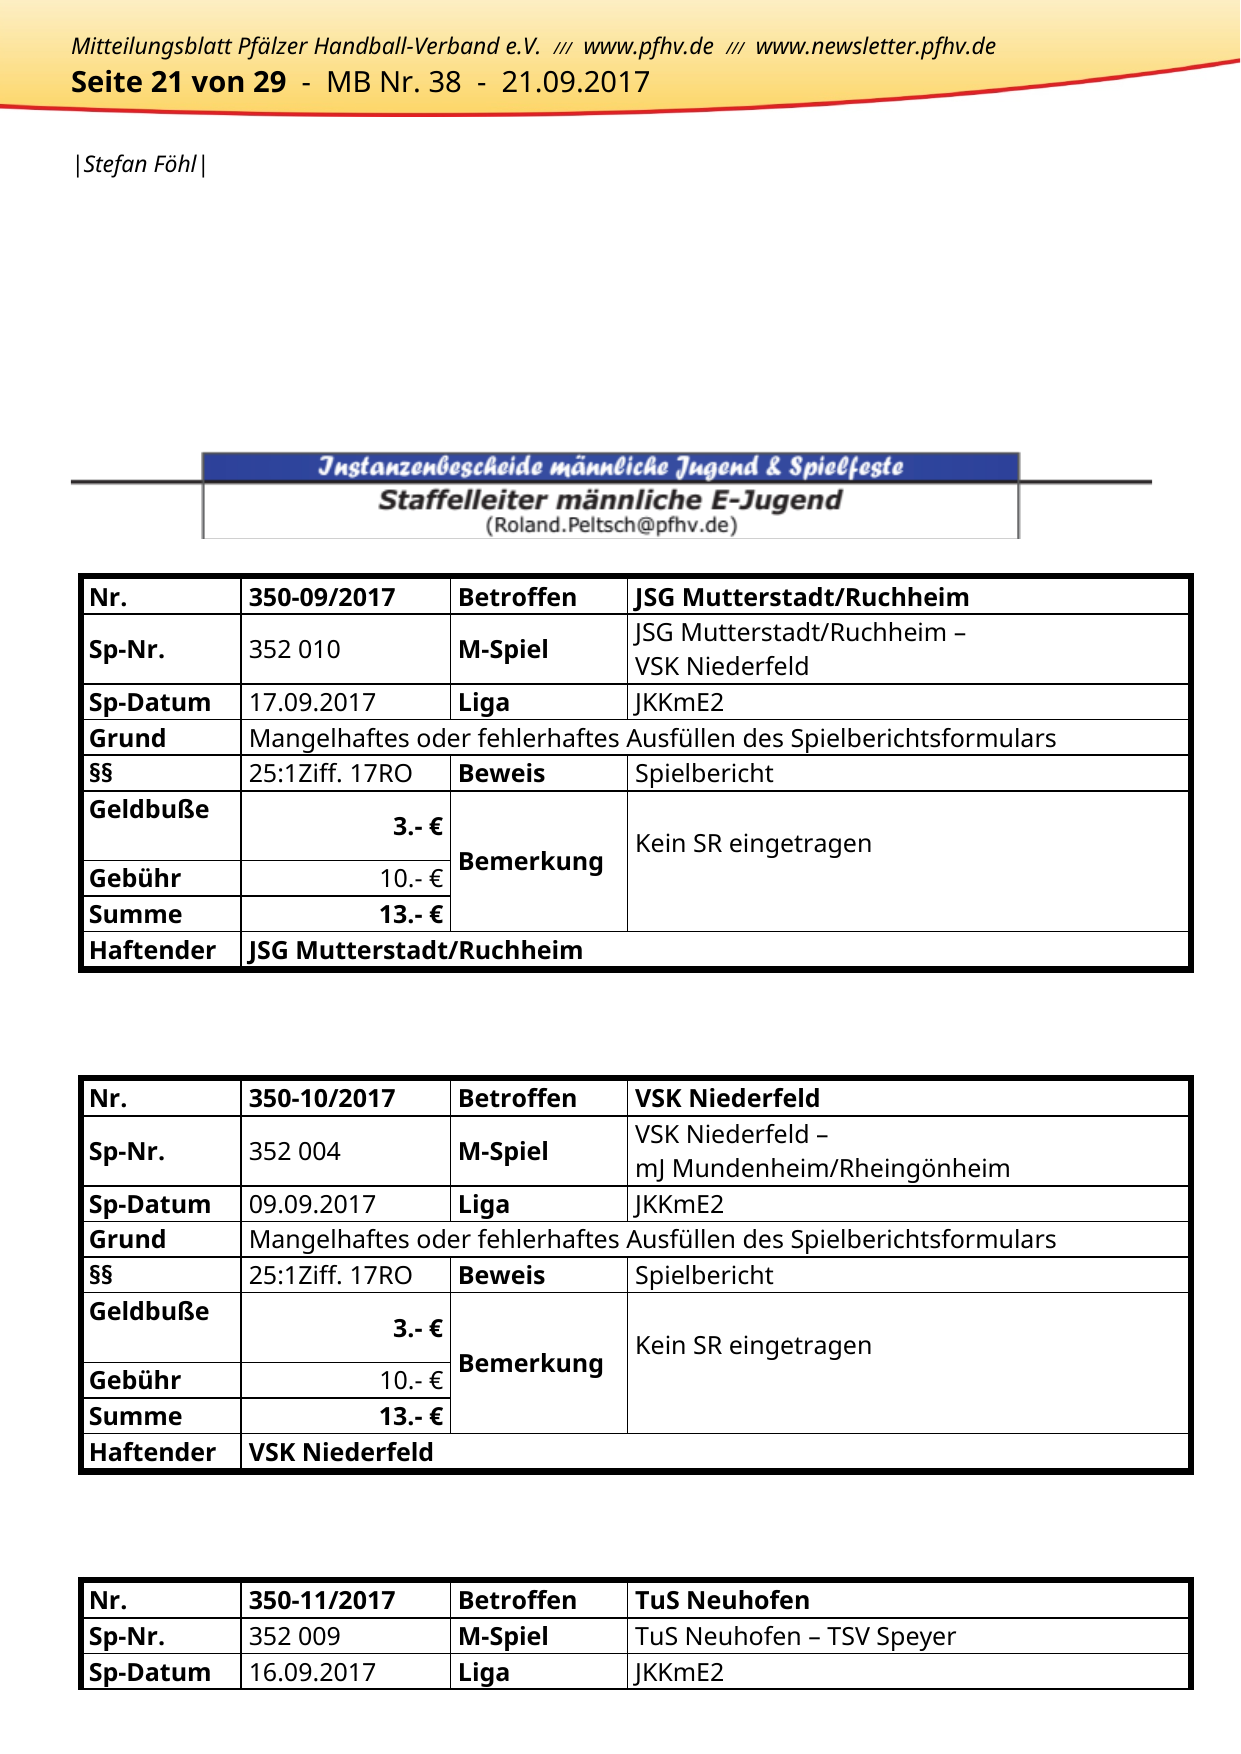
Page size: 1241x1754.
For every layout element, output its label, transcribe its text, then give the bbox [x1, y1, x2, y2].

table_header Betroffen [451, 579, 627, 613]
table_cell M-Spiel [451, 1117, 627, 1185]
table_cell Sp-Nr. [84, 1117, 240, 1185]
table_cell Sp-Nr. [84, 1619, 240, 1653]
table_header 350-09/2017 [242, 579, 450, 613]
table_cell Liga [451, 1187, 627, 1221]
table_cell §§ [84, 756, 240, 790]
table_cell Haftender [84, 1434, 240, 1468]
table_cell Geldbuße [84, 792, 240, 859]
table_cell Beweis [451, 756, 627, 790]
table_cell Sp-Datum [84, 1187, 240, 1221]
table_cell JKKmE2 [628, 1654, 1188, 1688]
table_cell 352 009 [242, 1619, 450, 1653]
table_cell Kein SR eingetragen [628, 1293, 1188, 1433]
table_cell M-Spiel [451, 615, 627, 683]
table_cell Kein SR eingetragen [628, 792, 1188, 931]
table_cell Bemerkung [451, 1293, 627, 1433]
table_header Nr. [84, 579, 240, 613]
table_header JSG Mutterstadt/Ruchheim [628, 579, 1188, 613]
table_cell Spielbericht [628, 756, 1188, 790]
table_cell Sp-Datum [84, 1654, 240, 1688]
table_cell JKKmE2 [628, 685, 1188, 719]
table_cell 352 010 [242, 615, 450, 683]
table_cell 10.- € [242, 1363, 450, 1397]
table_cell Beweis [451, 1258, 627, 1292]
table_cell Sp-Nr. [84, 615, 240, 683]
table_cell Summe [84, 1399, 240, 1433]
table_cell Grund [84, 720, 240, 754]
table_header 350-11/2017 [242, 1583, 450, 1617]
table_cell 17.09.2017 [242, 685, 450, 719]
table_header Betroffen [451, 1081, 627, 1115]
table_cell 25:1Ziff. 17RO [242, 756, 450, 790]
text |Stefan Föhl| [71, 148, 1169, 179]
table_cell Liga [451, 1654, 627, 1688]
table_header Nr. [84, 1583, 240, 1617]
table_cell Mangelhaftes oder fehlerhaftes Ausfüllen des Spielberichtsformulars [242, 720, 1188, 754]
table_cell 16.09.2017 [242, 1654, 450, 1688]
table_cell Summe [84, 897, 240, 931]
table_cell Bemerkung [451, 792, 627, 931]
table_cell 13.- € [242, 897, 450, 931]
picture [0, 0, 1241, 117]
table_cell 10.- € [242, 861, 450, 895]
table_cell VSK Niederfeld [242, 1434, 1188, 1468]
table_cell Mangelhaftes oder fehlerhaftes Ausfüllen des Spielberichtsformulars [242, 1222, 1188, 1256]
table_header 350-10/2017 [242, 1081, 450, 1115]
table_cell 3.- € [242, 792, 450, 859]
table_cell 13.- € [242, 1399, 450, 1433]
table_cell TuS Neuhofen – TSV Speyer [628, 1619, 1188, 1653]
table_header Betroffen [451, 1583, 627, 1617]
table_cell 25:1Ziff. 17RO [242, 1258, 450, 1292]
table_cell VSK Niederfeld – mJ Mundenheim/Rheingönheim [628, 1117, 1188, 1185]
table_cell JSG Mutterstadt/Ruchheim [242, 932, 1188, 966]
table_cell 352 004 [242, 1117, 450, 1185]
table_cell §§ [84, 1258, 240, 1292]
table_cell Haftender [84, 932, 240, 966]
table_cell JSG Mutterstadt/Ruchheim – VSK Niederfeld [628, 615, 1188, 683]
table_header Nr. [84, 1081, 240, 1115]
table_header VSK Niederfeld [628, 1081, 1188, 1115]
table_cell Gebühr [84, 1363, 240, 1397]
table_cell Gebühr [84, 861, 240, 895]
table_cell Geldbuße [84, 1293, 240, 1361]
table_cell 3.- € [242, 1293, 450, 1361]
table_cell Sp-Datum [84, 685, 240, 719]
table_cell 09.09.2017 [242, 1187, 450, 1221]
table_cell M-Spiel [451, 1619, 627, 1653]
table_cell Liga [451, 685, 627, 719]
table_cell JKKmE2 [628, 1187, 1188, 1221]
table_cell Grund [84, 1222, 240, 1256]
table_header TuS Neuhofen [628, 1583, 1188, 1617]
table_cell Spielbericht [628, 1258, 1188, 1292]
